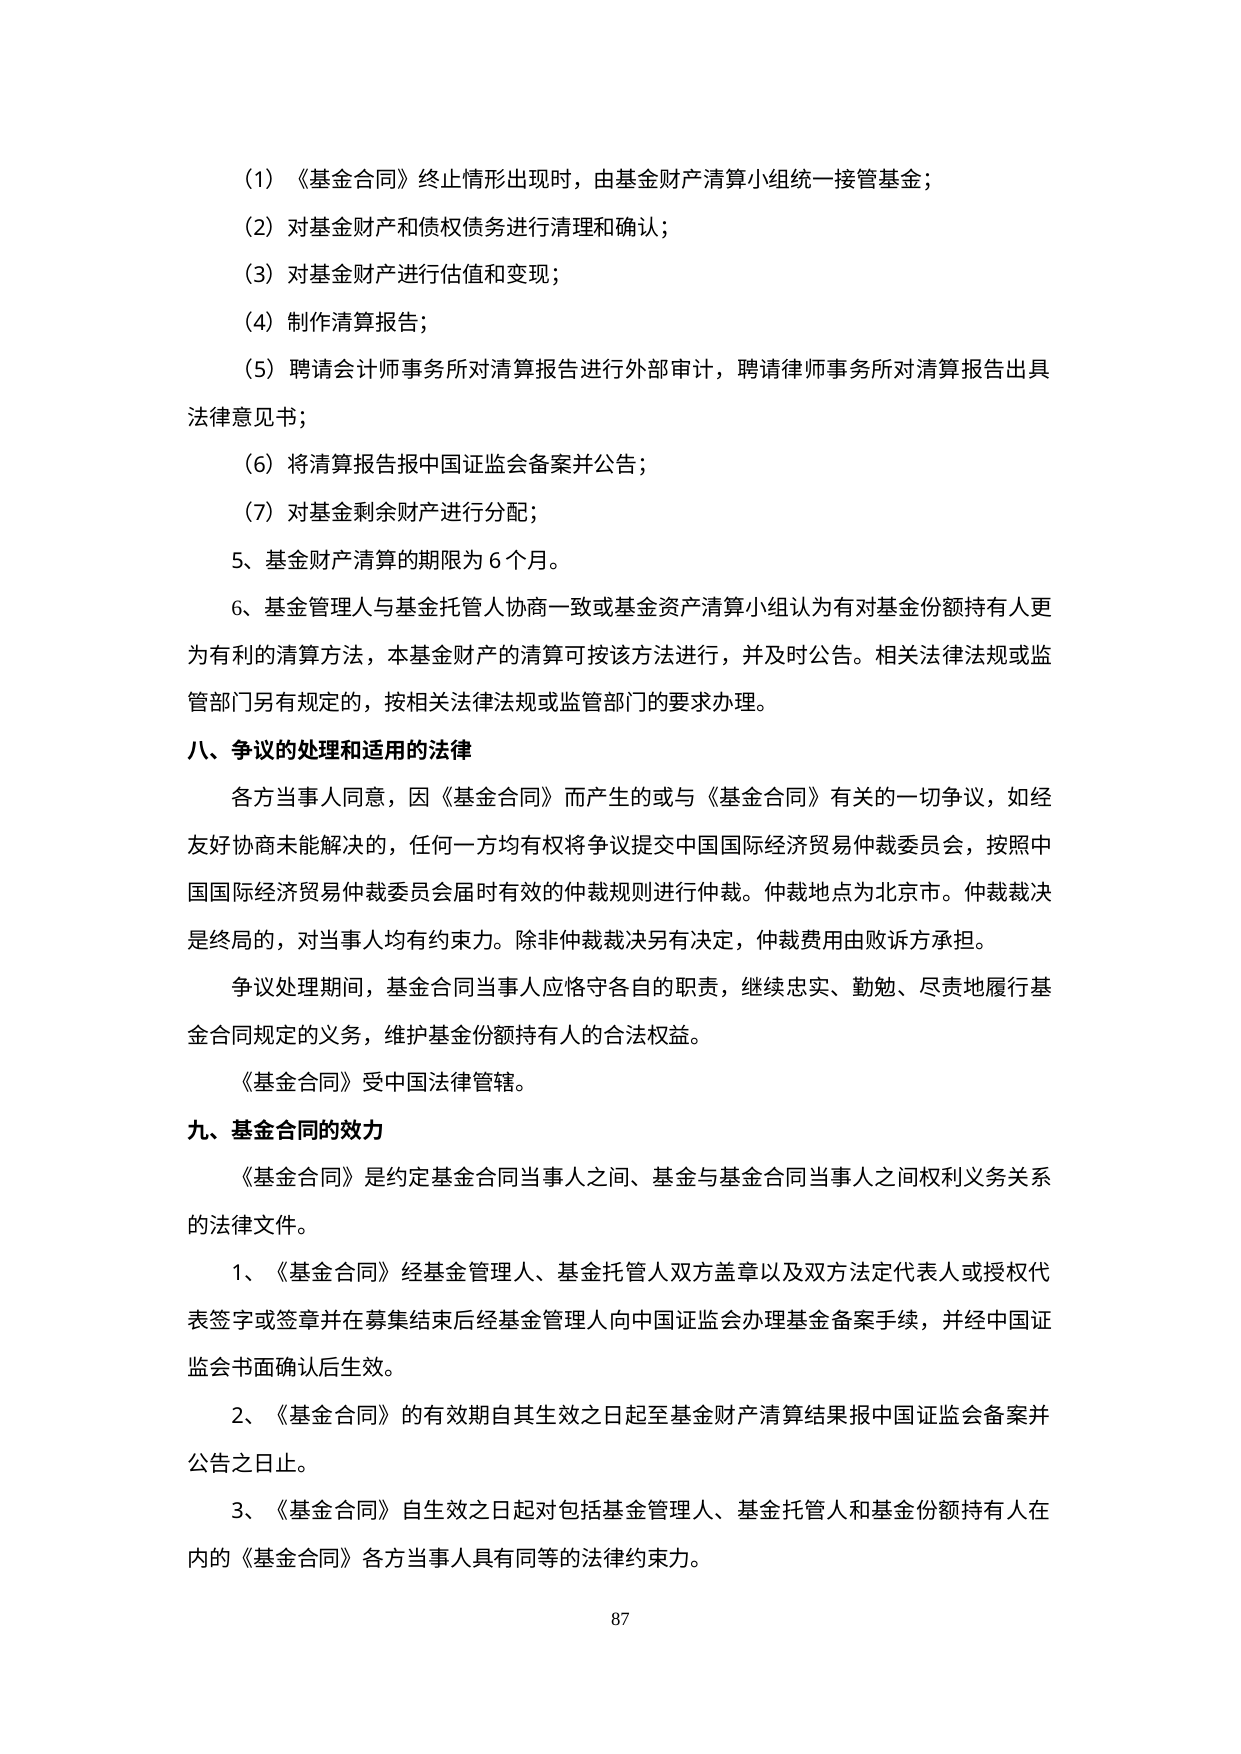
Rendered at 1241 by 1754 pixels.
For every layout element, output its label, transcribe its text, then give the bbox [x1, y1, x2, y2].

text 争议处理期间，基金合同当事人应恪守各自的职责，继续忠实、勤勉、尽责地履行基金合同规定的义务，维护基金份额持有人的合法权益。 [187, 970, 1053, 1049]
text （4）制作清算报告； [187, 305, 1053, 337]
text 八、争议的处理和适用的法律 [187, 733, 1053, 764]
text （5）聘请会计师事务所对清算报告进行外部审计，聘请律师事务所对清算报告出具法律意见书； [187, 352, 1053, 432]
text （3）对基金财产进行估值和变现； [187, 257, 1053, 289]
text 《基金合同》受中国法律管辖。 [187, 1065, 1053, 1097]
text （1）《基金合同》终止情形出现时，由基金财产清算小组统一接管基金； [187, 162, 1053, 194]
text 5、基金财产清算的期限为6个月。 [187, 543, 1053, 574]
text 6、基金管理人与基金托管人协商一致或基金资产清算小组认为有对基金份额持有人更为有利的清算方法，本基金财产的清算可按该方法进行，并及时公告。相关法律法规或监管部门另有规定的，按相关法律法规或监管部门的要求办理。 [187, 590, 1053, 717]
text （7）对基金剩余财产进行分配； [187, 495, 1053, 527]
text （6）将清算报告报中国证监会备案并公告； [187, 447, 1053, 479]
text 九、基金合同的效力 [187, 1113, 1053, 1144]
text 2、《基金合同》的有效期自其生效之日起至基金财产清算结果报中国证监会备案并公告之日止。 [187, 1398, 1053, 1477]
text 各方当事人同意，因《基金合同》而产生的或与《基金合同》有关的一切争议，如经友好协商未能解决的，任何一方均有权将争议提交中国国际经济贸易仲裁委员会，按照中国国际经济贸易仲裁委员会届时有效的仲裁规则进行仲裁。仲裁地点为北京市。仲裁裁决是终局的，对当事人均有约束力。除非仲裁裁决另有决定，仲裁费用由败诉方承担。 [187, 780, 1053, 954]
text 1、《基金合同》经基金管理人、基金托管人双方盖章以及双方法定代表人或授权代表签字或签章并在募集结束后经基金管理人向中国证监会办理基金备案手续，并经中国证监会书面确认后生效。 [187, 1255, 1053, 1382]
text 3、《基金合同》自生效之日起对包括基金管理人、基金托管人和基金份额持有人在内的《基金合同》各方当事人具有同等的法律约束力。 [187, 1493, 1053, 1572]
text （2）对基金财产和债权债务进行清理和确认； [187, 209, 1053, 241]
text 《基金合同》是约定基金合同当事人之间、基金与基金合同当事人之间权利义务关系的法律文件。 [187, 1160, 1053, 1239]
